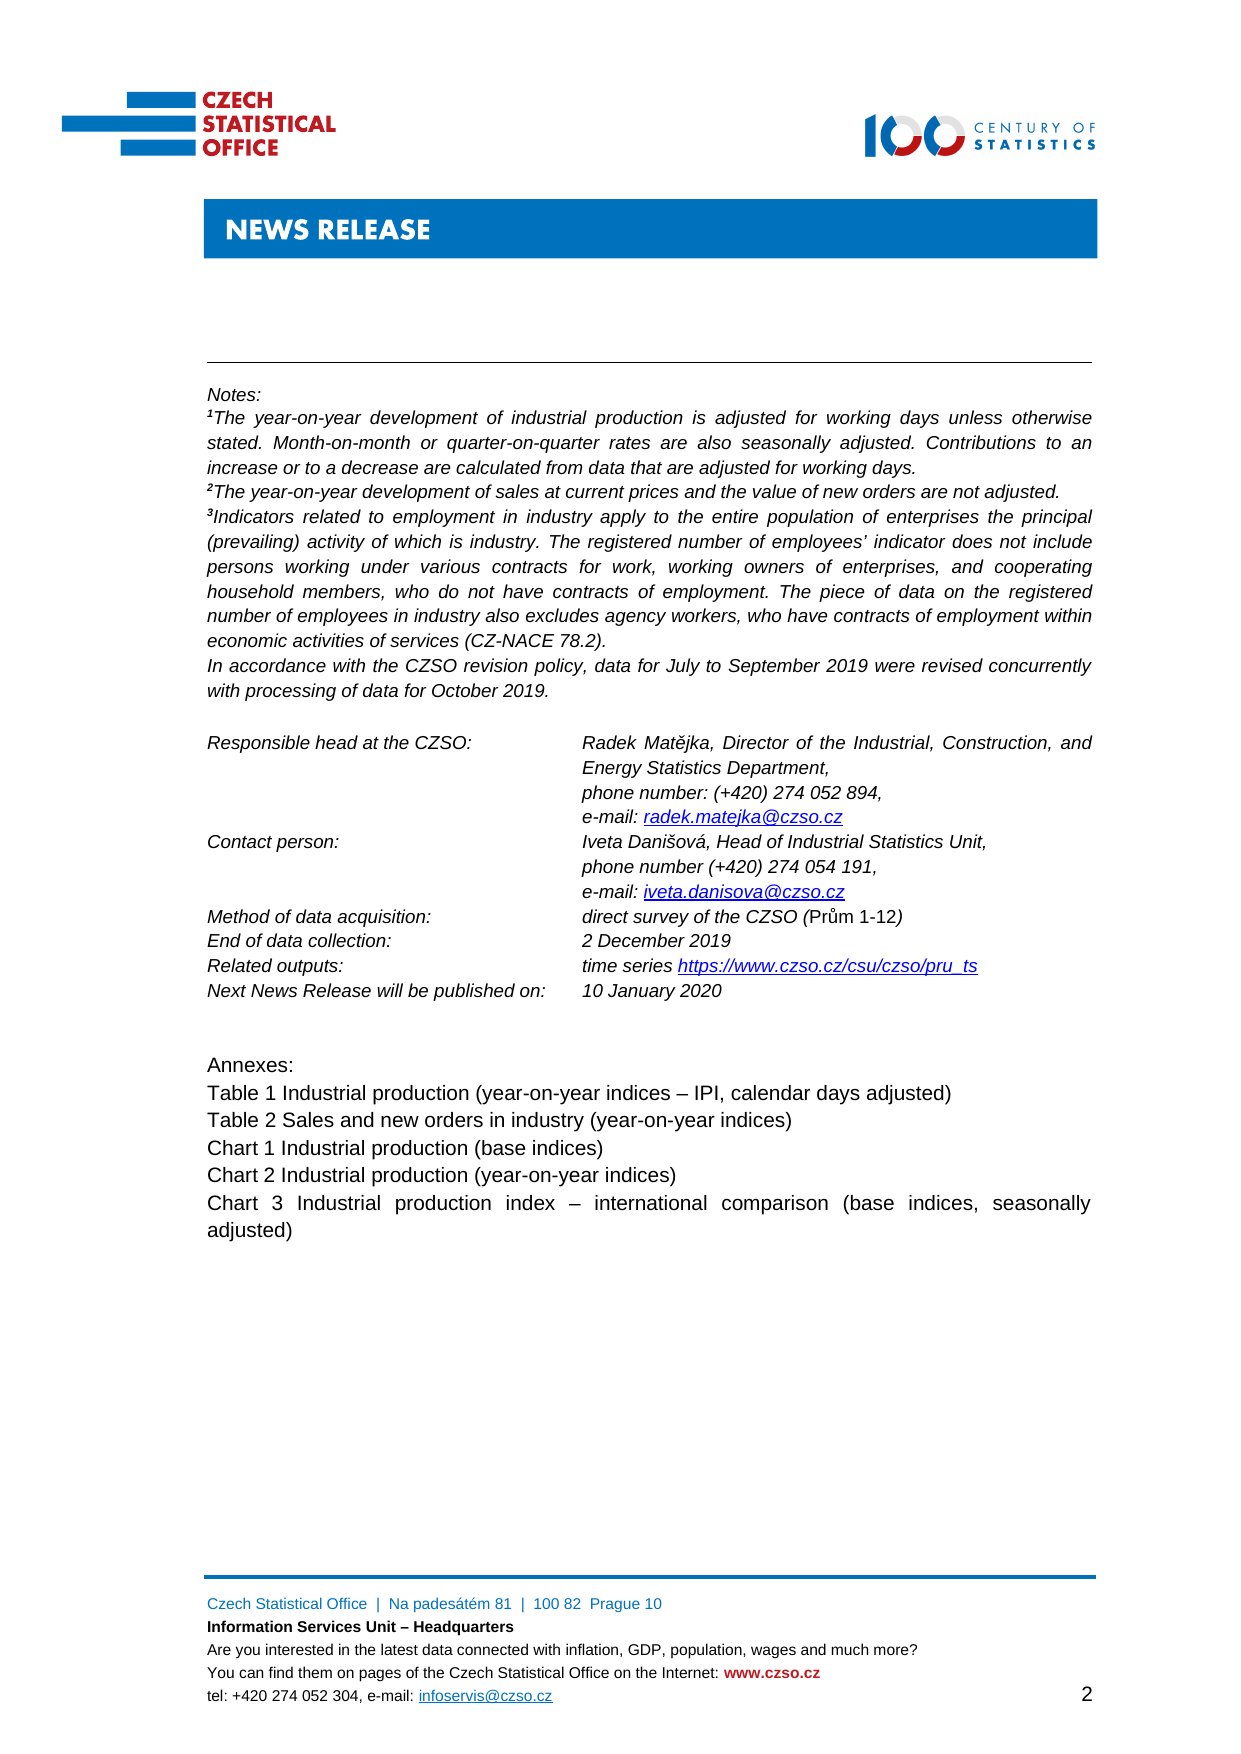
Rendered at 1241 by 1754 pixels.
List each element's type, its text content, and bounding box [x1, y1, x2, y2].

picture [865, 114, 1095, 157]
text Chart 3 Industrial production index – international comparison (base indices, seasonally adjusted) [207, 1190, 1092, 1242]
text Method of data acquisition: direct survey of the CZSO (Prům 1-12) [207, 905, 1092, 927]
text phone number (+420) 274 054 191, [507, 856, 1092, 877]
text 2The year-on-year development of sales at current prices and the value of new orders are not adjusted. [207, 461, 1092, 486]
text Next News Release will be published on: 10 January 2020 [207, 980, 1092, 1001]
text Annexes: [207, 1053, 1092, 1077]
text e-mail: radek.matejka@czso.cz [582, 806, 1092, 828]
text Responsible head at the CZSO: Radek Matějka, Director of the Industrial, Construction, and Energy Statistics Department, [207, 732, 1092, 778]
text 3Indicators related to employment in industry apply to the entire population of enterprises the principal (prevailing) activity of which is industry. The registered number of employees’ indicator does not include persons working under various contracts for work, working owners of enterprises, and cooperating household members, who do not have contracts of employment. The piece of data on the registered number of employees in industry also excludes agency workers, who have contracts of employment within economic activities of services (CZ-NACE 78.2). [207, 486, 1092, 652]
text Table 1 Industrial production (year-on-year indices – IPI, calendar days adjusted) [207, 1080, 1092, 1104]
text End of data collection: 2 December 2019 [207, 930, 1092, 952]
text 1The year-on-year development of industrial production is adjusted for working days unless otherwise stated. Month-on-month or quarter-on-quarter rates are also seasonally adjusted. Contributions to an increase or to a decrease are calculated from data that are adjusted for working days. [207, 407, 1092, 461]
text Related outputs: time series https://www.czso.cz/csu/czso/pru_ts [207, 955, 1092, 977]
text Contact person: Iveta Danišová, Head of Industrial Statistics Unit, [207, 831, 1092, 853]
text Table 2 Sales and new orders in industry (year-on-year indices) [207, 1108, 1092, 1132]
text Notes: [207, 363, 1092, 407]
text Chart 1 Industrial production (base indices) [207, 1135, 1092, 1159]
text In accordance with the CZSO revision policy, data for July to September 2019 were revised concurrently with processing of data for October 2019. [207, 655, 1092, 701]
text Chart 2 Industrial production (year-on-year indices) [207, 1163, 1092, 1187]
text phone number: (+420) 274 052 894, [582, 781, 1092, 803]
text e-mail: iveta.danisova@czso.cz [507, 881, 1092, 902]
